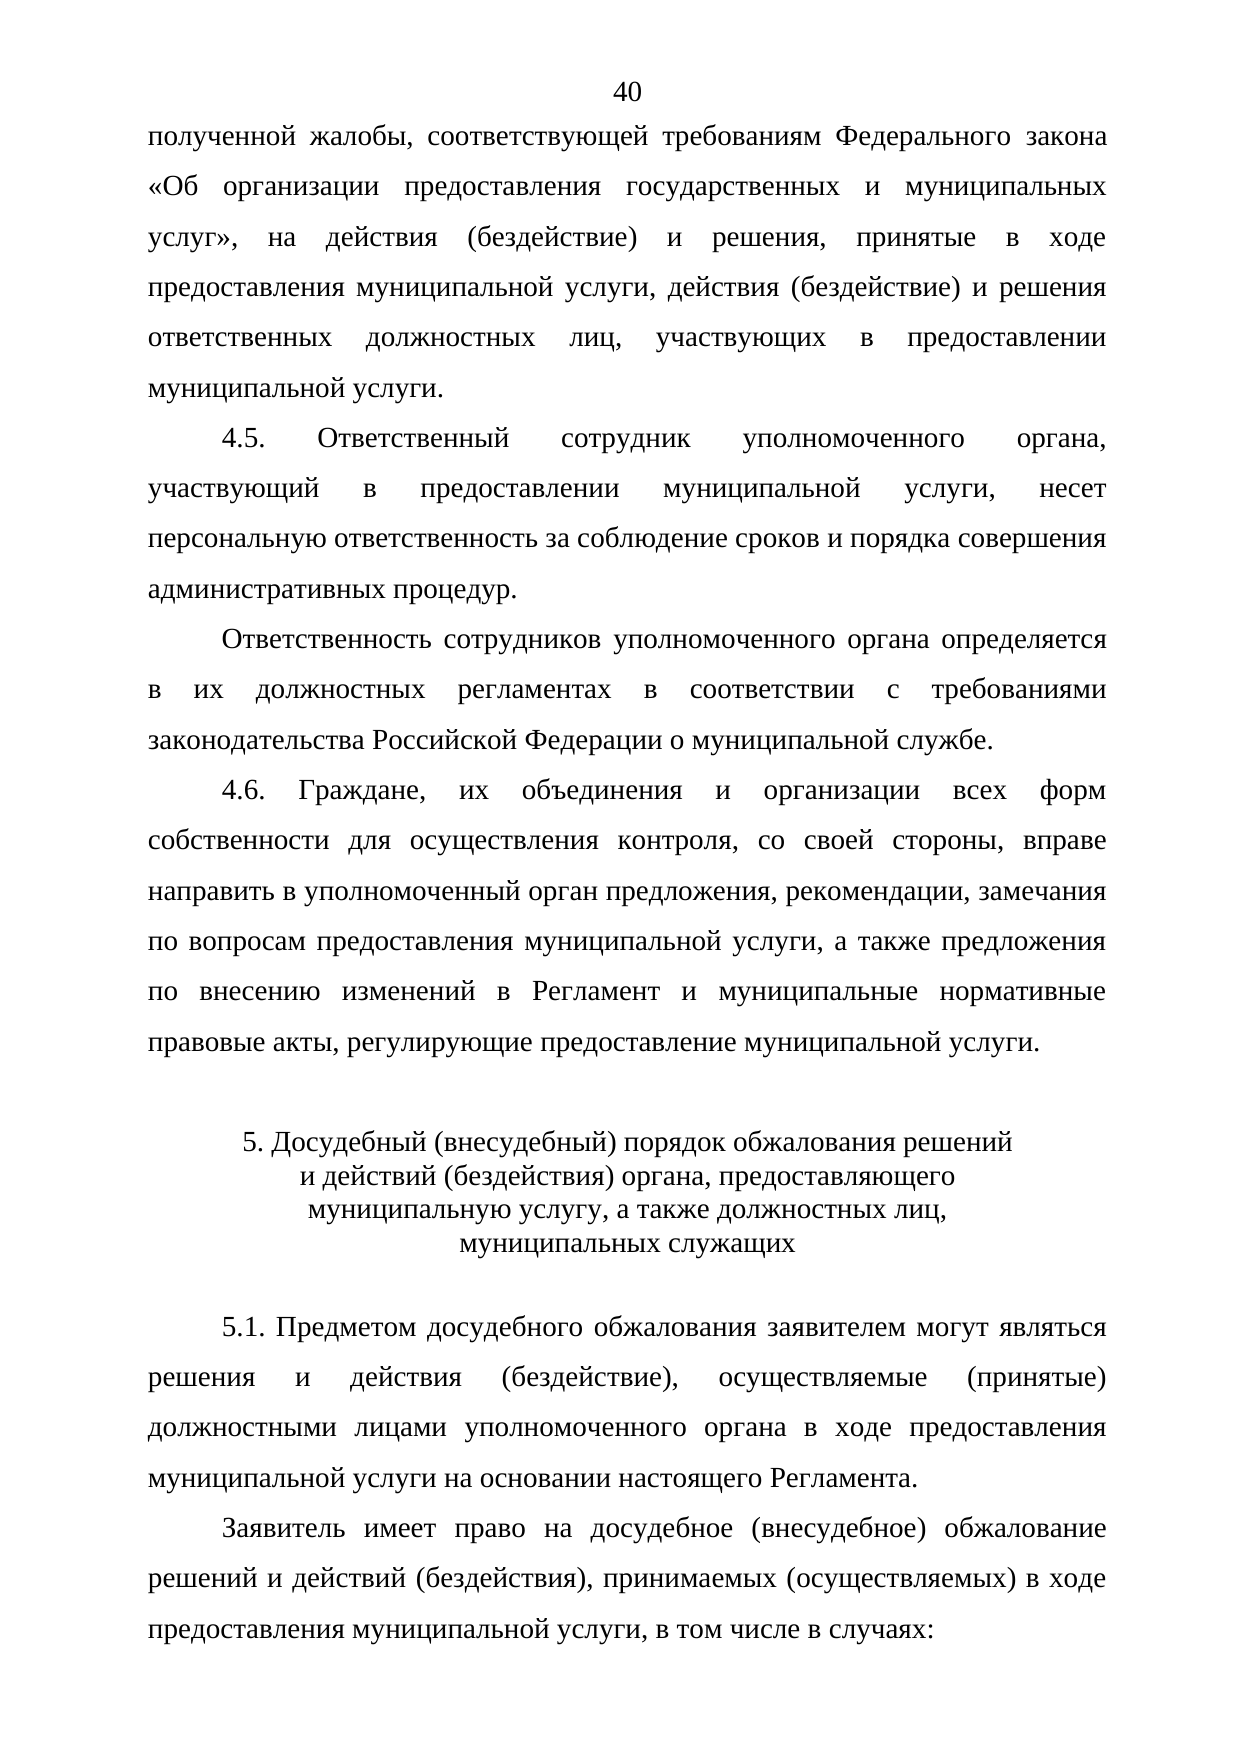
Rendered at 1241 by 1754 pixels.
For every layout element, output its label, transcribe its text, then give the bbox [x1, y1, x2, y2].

text Ответственность сотрудников уполномоченного органа определяется в их должностных регламентах в соответствии с требованиями законодательства Российской Федерации о муниципальной службе. [148, 621, 1107, 755]
text 4.5. Ответственный сотрудник уполномоченного органа, участвующий в предоставлении муниципальной услуги, несет персональную ответственность за соблюдение сроков и порядка совершения административных процедур. [148, 420, 1107, 604]
text муниципальных служащих [148, 1225, 1107, 1258]
text муниципальную услугу, а также должностных лиц, [148, 1191, 1107, 1225]
text 5.1. Предметом досудебного обжалования заявителем могут являться решения и действия (бездействие), осуществляемые (принятые) должностными лицами уполномоченного органа в ходе предоставления муниципальной услуги на основании настоящего Регламента. [148, 1309, 1107, 1493]
text 5. Досудебный (внесудебный) порядок обжалования решений [148, 1124, 1107, 1158]
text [148, 118, 1107, 403]
text и действий (бездействия) органа, предоставляющего [148, 1158, 1107, 1191]
text 4.6. Граждане, их объединения и организации всех форм собственности для осуществления контроля, со своей стороны, вправе направить в уполномоченный орган предложения, рекомендации, замечания по вопросам предоставления муниципальной услуги, а также предложения по внесению изменений в Регламент и муниципальные нормативные правовые акты, регулирующие предоставление муниципальной услуги. [148, 772, 1107, 1057]
text Заявитель имеет право на досудебное (внесудебное) обжалование решений и действий (бездействия), принимаемых (осуществляемых) в ходе предоставления муниципальной услуги, в том числе в случаях: [148, 1510, 1107, 1644]
